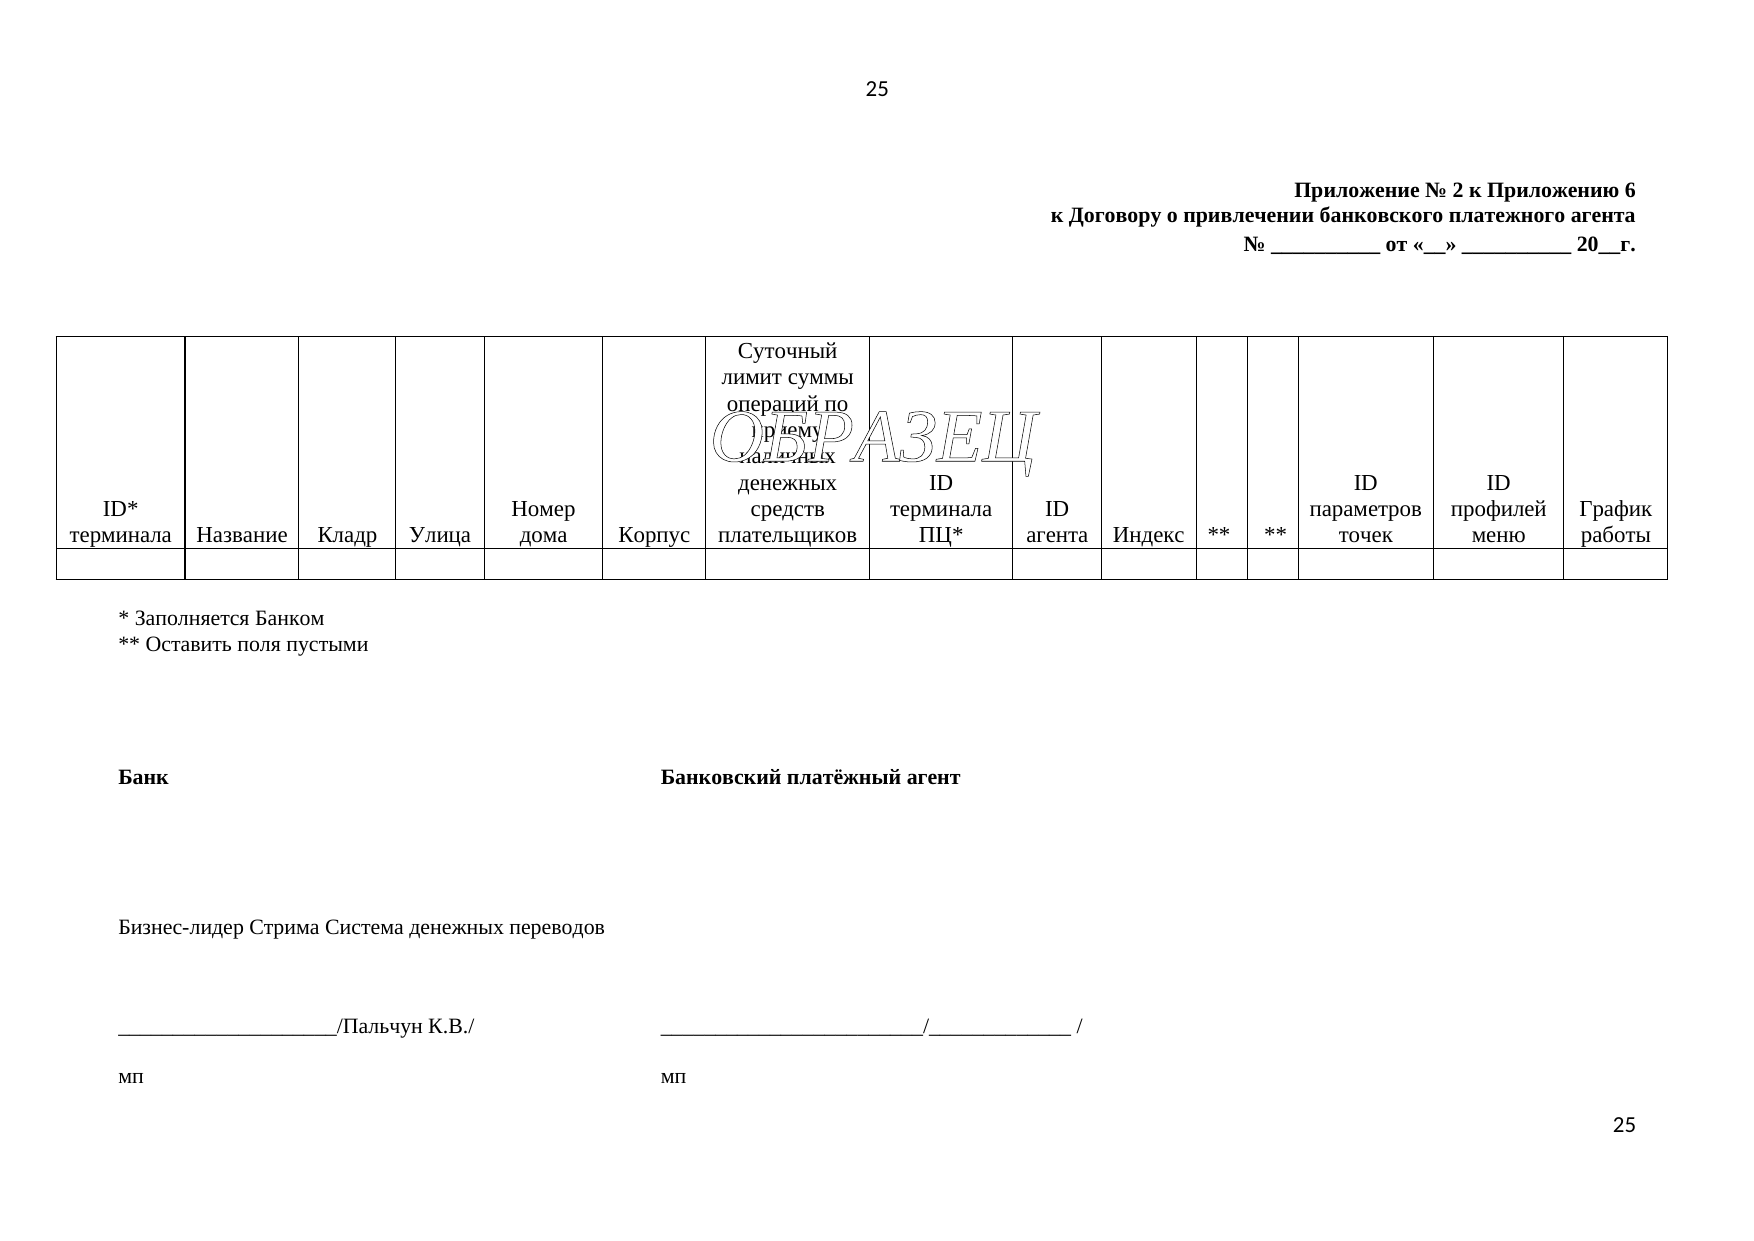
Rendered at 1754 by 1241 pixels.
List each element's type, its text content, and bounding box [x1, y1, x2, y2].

table_cell [57, 549, 184, 579]
text к Договору о привлечении банковского платежного агента [118, 202, 1636, 228]
table_cell [1013, 549, 1101, 579]
table_cell [1197, 549, 1247, 579]
table_header Банковский платёжный агент ________________________/_____________ / мп [649, 764, 1155, 1113]
table_header ID агента [1013, 337, 1101, 548]
table_header График работы [1564, 337, 1667, 548]
table_header Корпус [603, 337, 705, 548]
table_cell [1564, 549, 1667, 579]
table_cell [186, 549, 298, 579]
table_cell [603, 549, 705, 579]
text * Заполняется Банком [118, 605, 1636, 631]
table_header Индекс [1102, 337, 1196, 548]
table_cell [485, 549, 602, 579]
text ** Оставить поля пустыми [118, 631, 1636, 656]
table_header ID параметров точек [1299, 337, 1433, 548]
table_cell [299, 549, 395, 579]
table_header Улица [396, 337, 484, 548]
text № __________ от «__» __________ 20__г. [118, 231, 1636, 257]
table_cell [396, 549, 484, 579]
table_header ID терминала ПЦ* [870, 337, 1012, 548]
table_header ID* терминала [57, 337, 184, 548]
table_header ID профилей меню [1434, 337, 1563, 548]
table_cell [706, 549, 869, 579]
table_header Номер дома [485, 337, 602, 548]
table_cell [1299, 549, 1433, 579]
table_header ** [1248, 337, 1298, 548]
text Приложение № 2 к Приложению 6 [118, 177, 1636, 202]
table_header Суточный лимит суммы операций по приему наличных денежных средств плательщиков [706, 337, 869, 548]
table_cell [1102, 549, 1196, 579]
table_header Кладр [299, 337, 395, 548]
table_cell [1434, 549, 1563, 579]
table_header ** [1197, 337, 1247, 548]
table_header Банк Бизнес-лидер Стрима Система денежных переводов ____________________/Пальчун К.В./ мп [107, 764, 649, 1113]
table_header Название [186, 337, 298, 548]
table_cell [870, 549, 1012, 579]
table_cell [1248, 549, 1298, 579]
